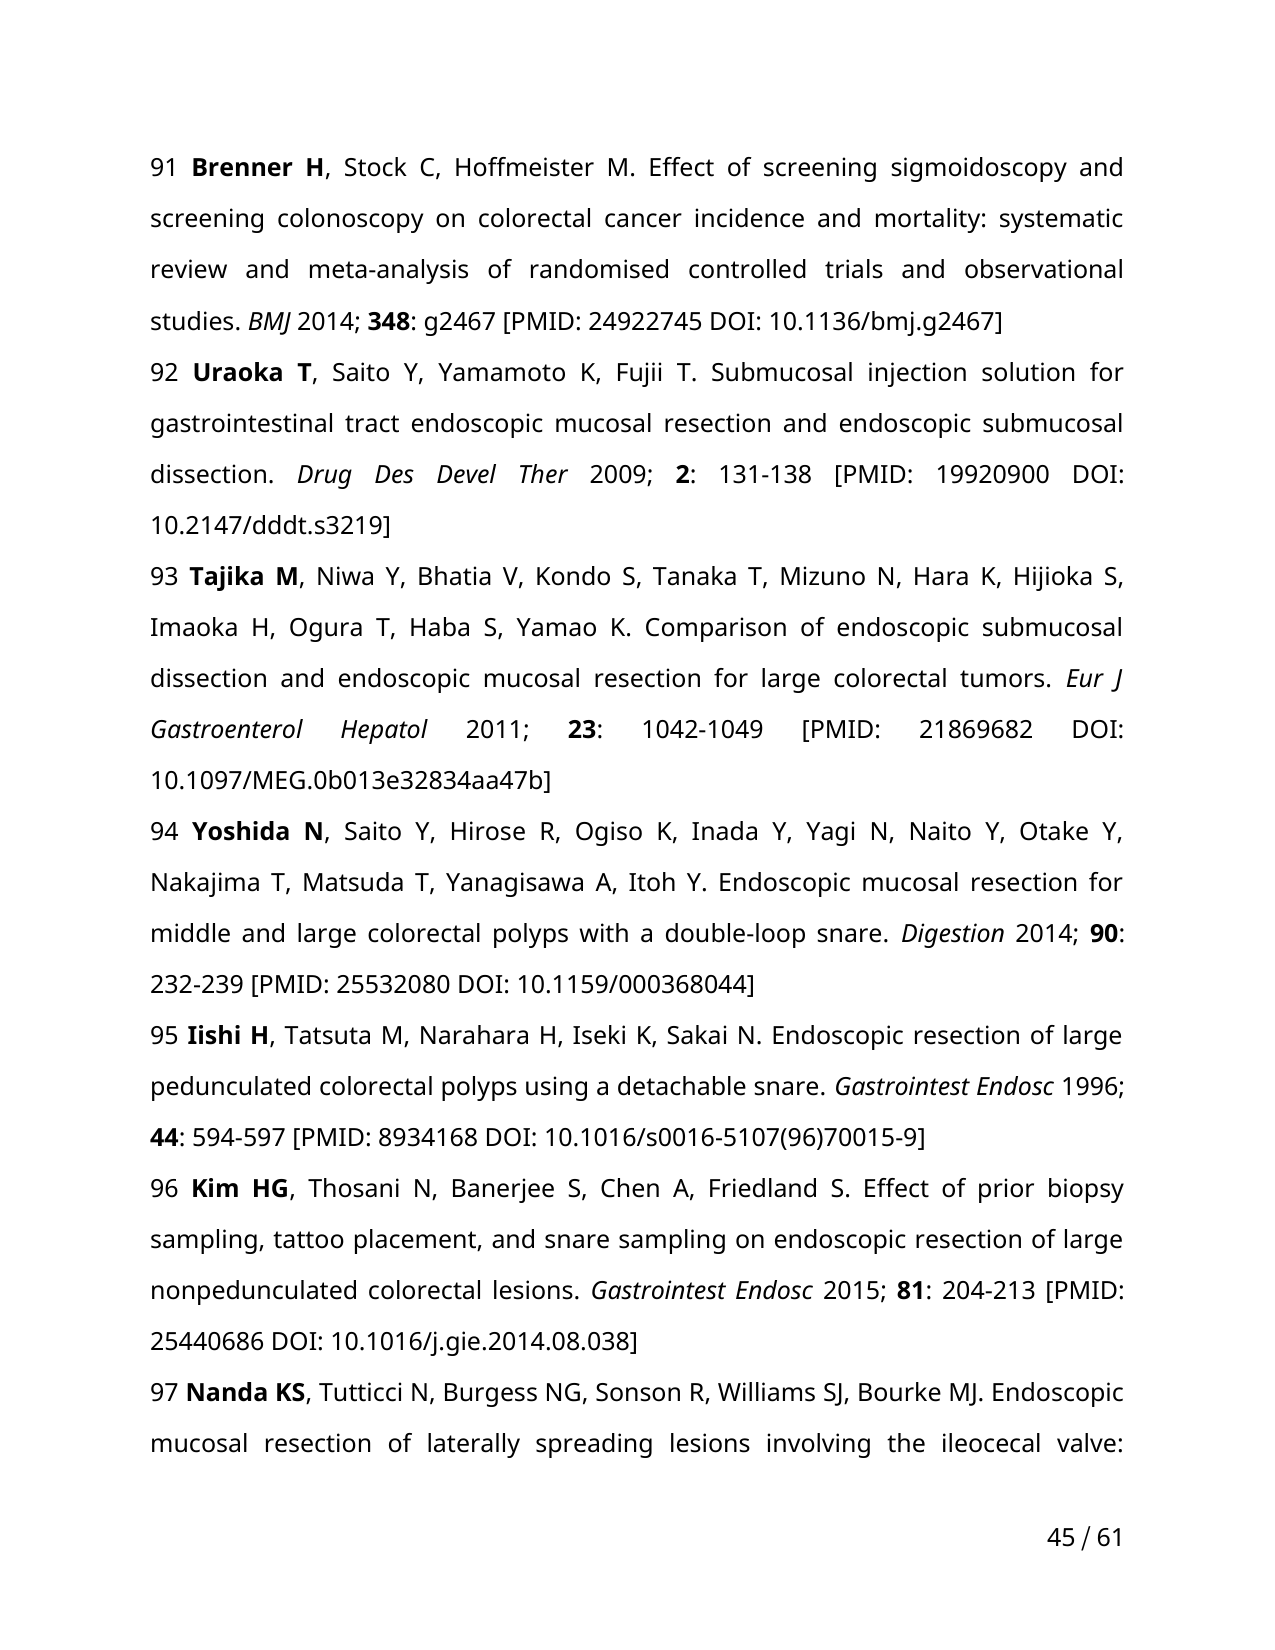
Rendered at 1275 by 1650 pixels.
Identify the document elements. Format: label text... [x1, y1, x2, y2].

text 95 Iishi H, Tatsuta M, Narahara H, Iseki K, Sakai N. Endoscopic resection of large pedunculated colorectal polyps using a detachable snare. Gastrointest Endosc 1996; 44: 594-597 [PMID: 8934168 DOI: 10.1016/s0016-5107(96)70015-9] [150, 1018, 1125, 1154]
text 94 Yoshida N, Saito Y, Hirose R, Ogiso K, Inada Y, Yagi N, Naito Y, Otake Y, Nakajima T, Matsuda T, Yanagisawa A, Itoh Y. Endoscopic mucosal resection for middle and large colorectal polyps with a double-loop snare. Digestion 2014; 90: 232-239 [PMID: 25532080 DOI: 10.1159/000368044] [150, 813, 1125, 1001]
text 92 Uraoka T, Saito Y, Yamamoto K, Fujii T. Submucosal injection solution for gastrointestinal tract endoscopic mucosal resection and endoscopic submucosal dissection. Drug Des Devel Ther 2009; 2: 131-138 [PMID: 19920900 DOI: 10.2147/dddt.s3219] [150, 354, 1125, 541]
text 96 Kim HG, Thosani N, Banerjee S, Chen A, Friedland S. Effect of prior biopsy sampling, tattoo placement, and snare sampling on endoscopic resection of large nonpedunculated colorectal lesions. Gastrointest Endosc 2015; 81: 204-213 [PMID: 25440686 DOI: 10.1016/j.gie.2014.08.038] [150, 1171, 1125, 1358]
text 91 Brenner H, Stock C, Hoffmeister M. Effect of screening sigmoidoscopy and screening colonoscopy on colorectal cancer incidence and mortality: systematic review and meta-analysis of randomised controlled trials and observational studies. BMJ 2014; 348: g2467 [PMID: 24922745 DOI: 10.1136/bmj.g2467] [150, 150, 1125, 337]
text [150, 1375, 1125, 1460]
text 93 Tajika M, Niwa Y, Bhatia V, Kondo S, Tanaka T, Mizuno N, Hara K, Hijioka S, Imaoka H, Ogura T, Haba S, Yamao K. Comparison of endoscopic submucosal dissection and endoscopic mucosal resection for large colorectal tumors. Eur J Gastroenterol Hepatol 2011; 23: 1042-1049 [PMID: 21869682 DOI: 10.1097/MEG.0b013e32834aa47b] [150, 558, 1125, 797]
